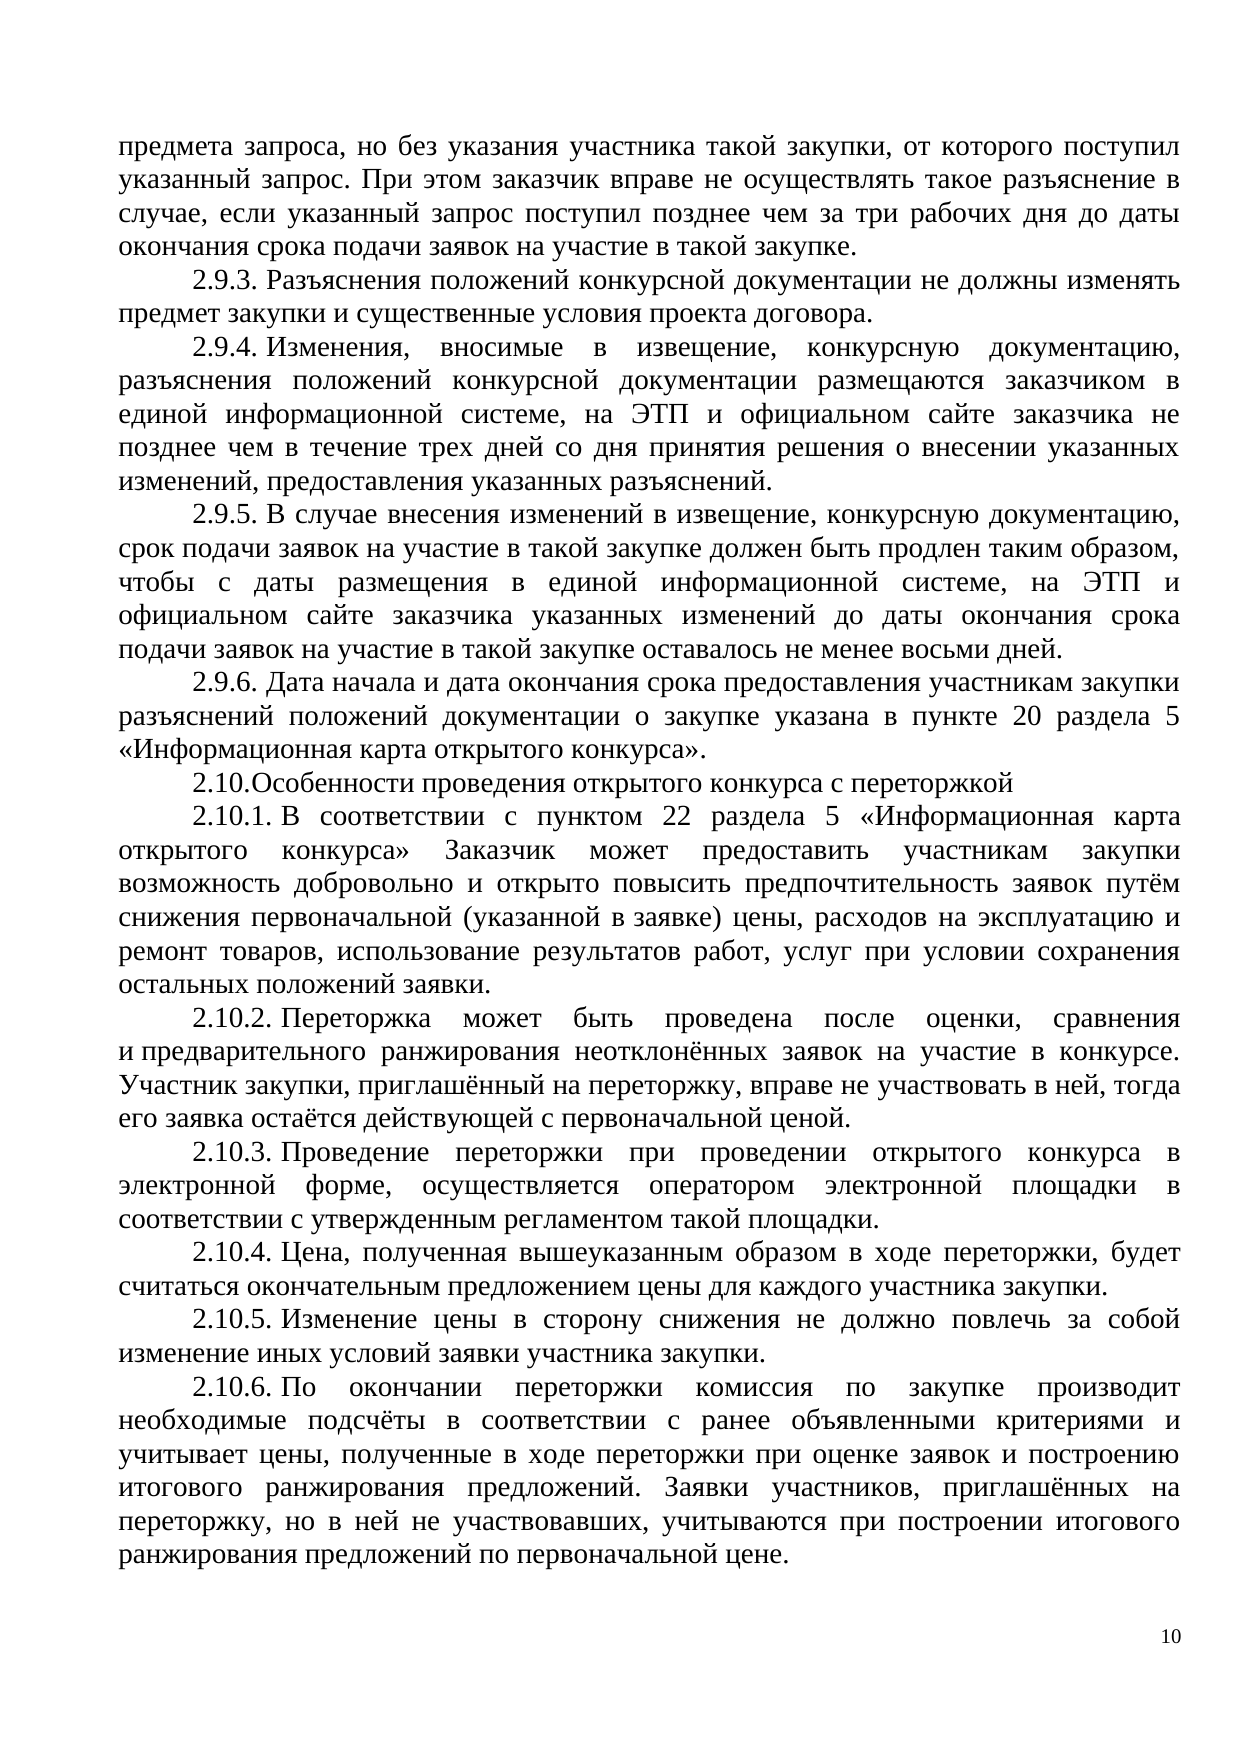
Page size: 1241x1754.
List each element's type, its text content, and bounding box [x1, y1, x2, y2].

list Переторжка может быть проведена после оценки, сравнения и предварительного ранжирования неотклонённых заявок на участие в конкурсе. Участник закупки, приглашённый на переторжку, вправе не участвовать в ней, тогда его заявка остаётся действующей с первоначальной ценой. [118, 1058, 1181, 1192]
list Изменения, вносимые в извещение, конкурсную документацию, разъяснения положений конкурсной документации размещаются заказчиком в единой информационной системе, на ЭТП и официальном сайте заказчика не позднее чем в течение трех дней со дня принятия решения о внесении указанных изменений, предоставления указанных разъяснений. [118, 329, 1181, 497]
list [118, 1544, 1181, 1611]
list Изменение цены в сторону снижения не должно повлечь за собой изменение иных условий заявки участника закупки. [118, 1447, 1181, 1514]
list Особенности проведения открытого конкурса с переторжкой [118, 765, 1181, 798]
list Разъяснения положений конкурсной документации не должны изменять предмет закупки и существенные условия проекта договора. [118, 262, 1181, 329]
list Проведение переторжки при проведении открытого конкурса в электронной форме, осуществляется оператором электронной площадки в соответствии с утвержденным регламентом такой площадки. [118, 1221, 1181, 1322]
list В случае внесения изменений в извещение, конкурсную документацию, срок подачи заявок на участие в такой закупке должен быть продлен таким образом, чтобы с даты размещения в единой информационной системе, на ЭТП и официальном сайте заказчика указанных изменений до даты окончания срока подачи заявок на участие в такой закупке оставалось не менее восьми дней. [118, 497, 1181, 664]
list В соответствии с пунктом 22 раздела 5 «Информационная карта открытого конкурса» Заказчик может предоставить участникам закупки возможность добровольно и открыто повысить предпочтительность заявок путём снижения первоначальной (указанной в заявке) цены, расходов на эксплуатацию и ремонт товаров, использование результатов работ, услуг при условии сохранения остальных положений заявки. [118, 828, 1181, 1029]
list Цена, полученная вышеуказанным образом в ходе переторжки, будет считаться окончательным предложением цены для каждого участника закупки. [118, 1351, 1181, 1418]
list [118, 128, 1181, 262]
list Дата начала и дата окончания срока предоставления участникам закупки разъяснений положений документации о закупке указана в пункте 20 раздела 5 «Информационная карта открытого конкурса». [118, 664, 1181, 765]
